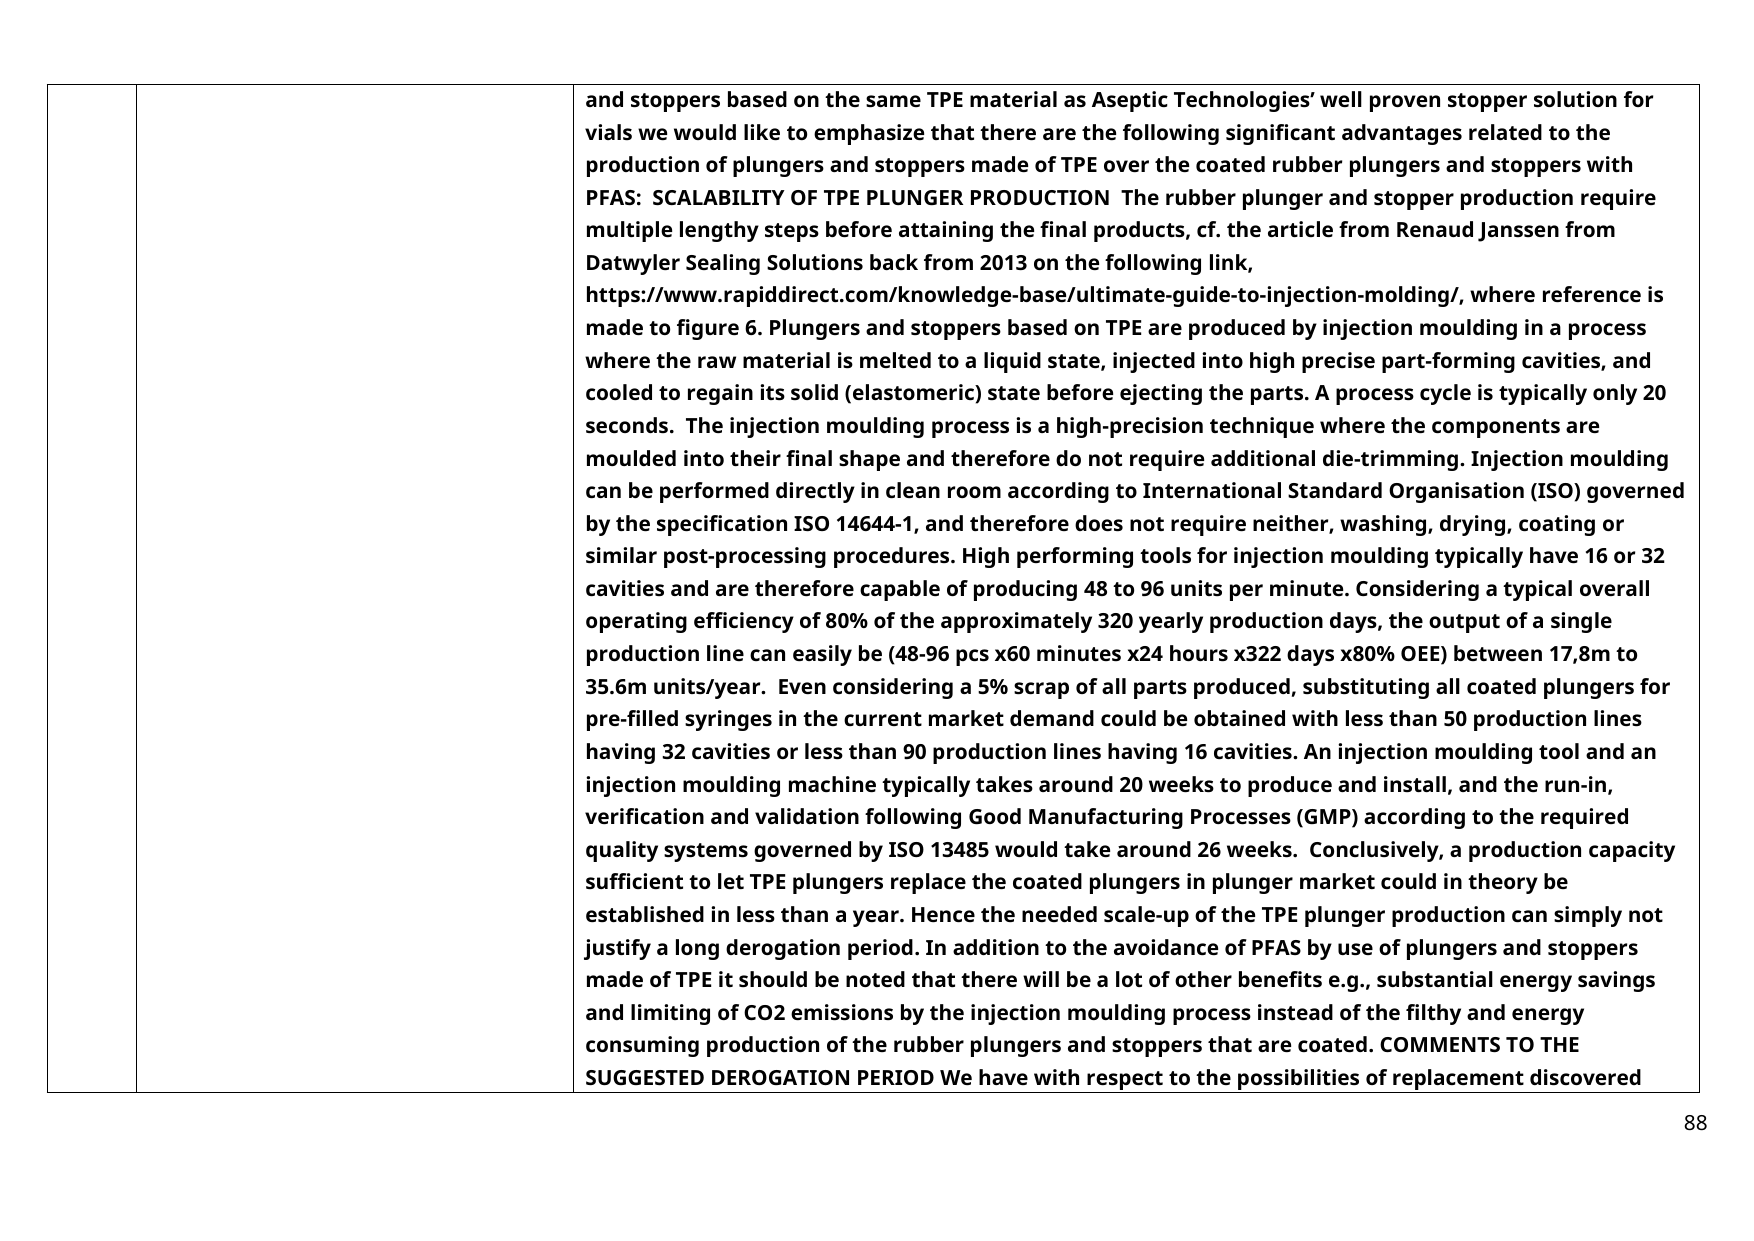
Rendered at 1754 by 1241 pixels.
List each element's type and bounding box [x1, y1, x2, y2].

table_cell [574, 85, 1699, 1092]
